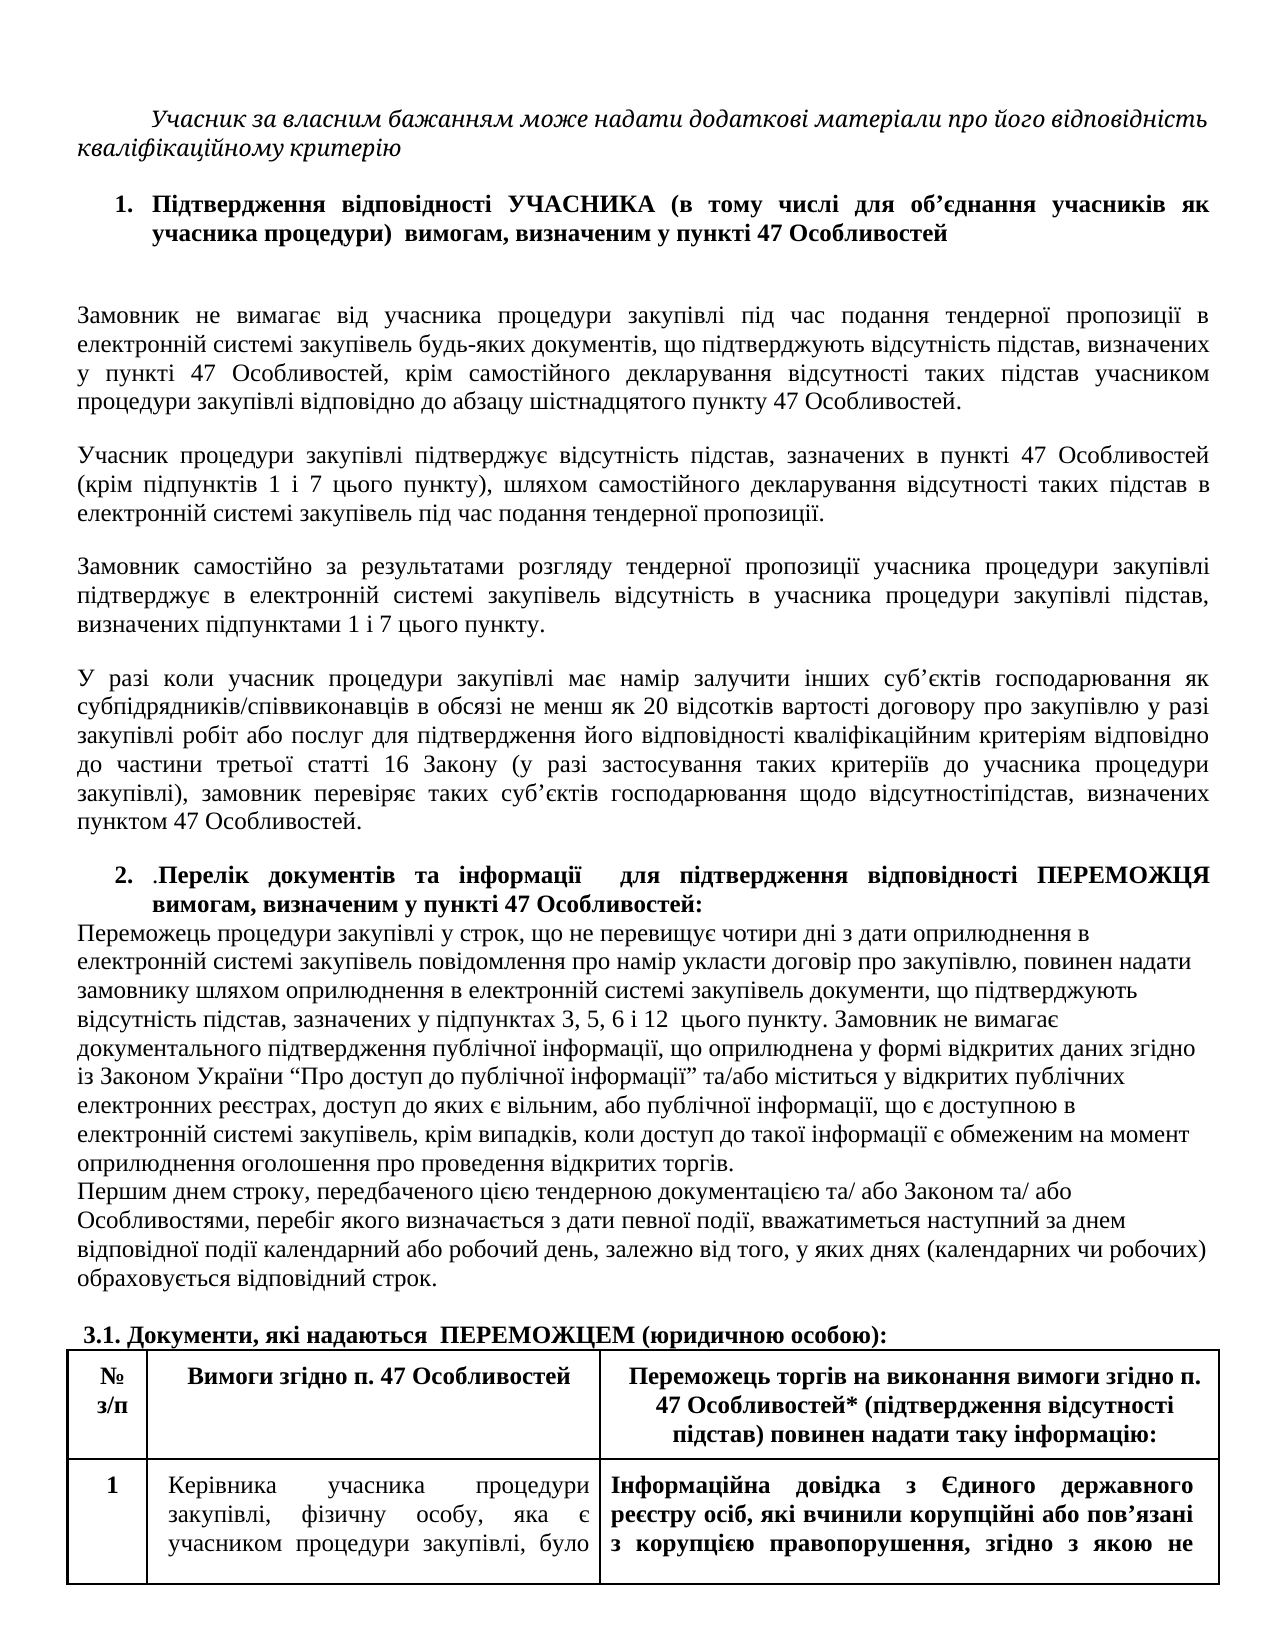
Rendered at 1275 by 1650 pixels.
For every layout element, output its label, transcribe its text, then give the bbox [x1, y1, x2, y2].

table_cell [601, 1460, 1218, 1583]
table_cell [148, 1460, 599, 1583]
text Учасник процедури закупівлі підтверджує відсутність підстав, зазначених в пункті 47 Особливостей (крім підпунктів 1 і 7 цього пункту), шляхом самостійного декларування відсутності таких підстав в електронній системі закупівель під час подання тендерної пропозиції. [77, 440, 1211, 526]
text 3.1. Документи, які надаються ПЕРЕМОЖЦЕМ (юридичною особою): [77, 1320, 1211, 1349]
table_cell 1 [69, 1460, 146, 1583]
list Підтвердження відповідності УЧАСНИКА (в тому числі для об’єднання учасників як учасника процедури) вимогам, визначеним у пункті 47 Особливостей [114, 189, 1211, 246]
table_header № з/п [69, 1351, 146, 1458]
text У разі коли учасник процедури закупівлі має намір залучити інших суб’єктів господарювання як субпідрядників/співвиконавців в обсязі не менш як 20 відсотків вартості договору про закупівлю у разі закупівлі робіт або послуг для підтвердження його відповідності кваліфікаційним критеріям відповідно до частини третьої статті 16 Закону (у разі застосування таких критеріїв до учасника процедури закупівлі), замовник перевіряє таких суб’єктів господарювання щодо відсутностіпідстав, визначених пунктом 47 Особливостей. [77, 663, 1211, 835]
text Замовник не вимагає від учасника процедури закупівлі під час подання тендерної пропозиції в електронній системі закупівель будь-яких документів, що підтверджують відсутність підстав, визначених у пункті 47 Особливостей, крім самостійного декларування відсутності таких підстав учасником процедури закупівлі відповідно до абзацу шістнадцятого пункту 47 Особливостей. [77, 300, 1211, 415]
table_header Переможець торгів на виконання вимоги згідно п. 47 Особливостей* (підтвердження відсутності підстав) повинен надати таку інформацію: [601, 1351, 1218, 1458]
text Учасник за власним бажанням може надати додаткові матеріали про його відповідність кваліфікаційному критерію [77, 107, 1211, 162]
list .Перелік документів та інформації для підтвердження відповідності ПЕРЕМОЖЦЯ вимогам, визначеним у пункті 47 Особливостей: [114, 860, 1211, 918]
text Першим днем строку, передбаченого цією тендерною документацією та/ або Законом та/ або Особливостями, перебіг якого визначається з дати певної події, вважатиметься наступний за днем відповідної події календарний або робочий день, залежно від того, у яких днях (календарних чи робочих) обраховується відповідний строк. [77, 1176, 1211, 1291]
text Замовник самостійно за результатами розгляду тендерної пропозиції учасника процедури закупівлі підтверджує в електронній системі закупівель відсутність в учасника процедури закупівлі підстав, визначених підпунктами 1 і 7 цього пункту. [77, 551, 1211, 638]
table_header Вимоги згідно п. 47 Особливостей [148, 1351, 599, 1458]
text Переможець процедури закупівлі у строк, що не перевищує чотири дні з дати оприлюднення в електронній системі закупівель повідомлення про намір укласти договір про закупівлю, повинен надати замовнику шляхом оприлюднення в електронній системі закупівель документи, що підтверджують відсутність підстав, зазначених у підпунктах 3, 5, 6 і 12 цього пункту. Замовник не вимагає документального підтвердження публічної інформації, що оприлюднена у формі відкритих даних згідно із Законом України “Про доступ до публічної інформації” та/або міститься у відкритих публічних електронних реєстрах, доступ до яких є вільним, або публічної інформації, що є доступною в електронній системі закупівель, крім випадків, коли доступ до такої інформації є обмеженим на момент оприлюднення оголошення про проведення відкритих торгів. [77, 918, 1211, 1176]
